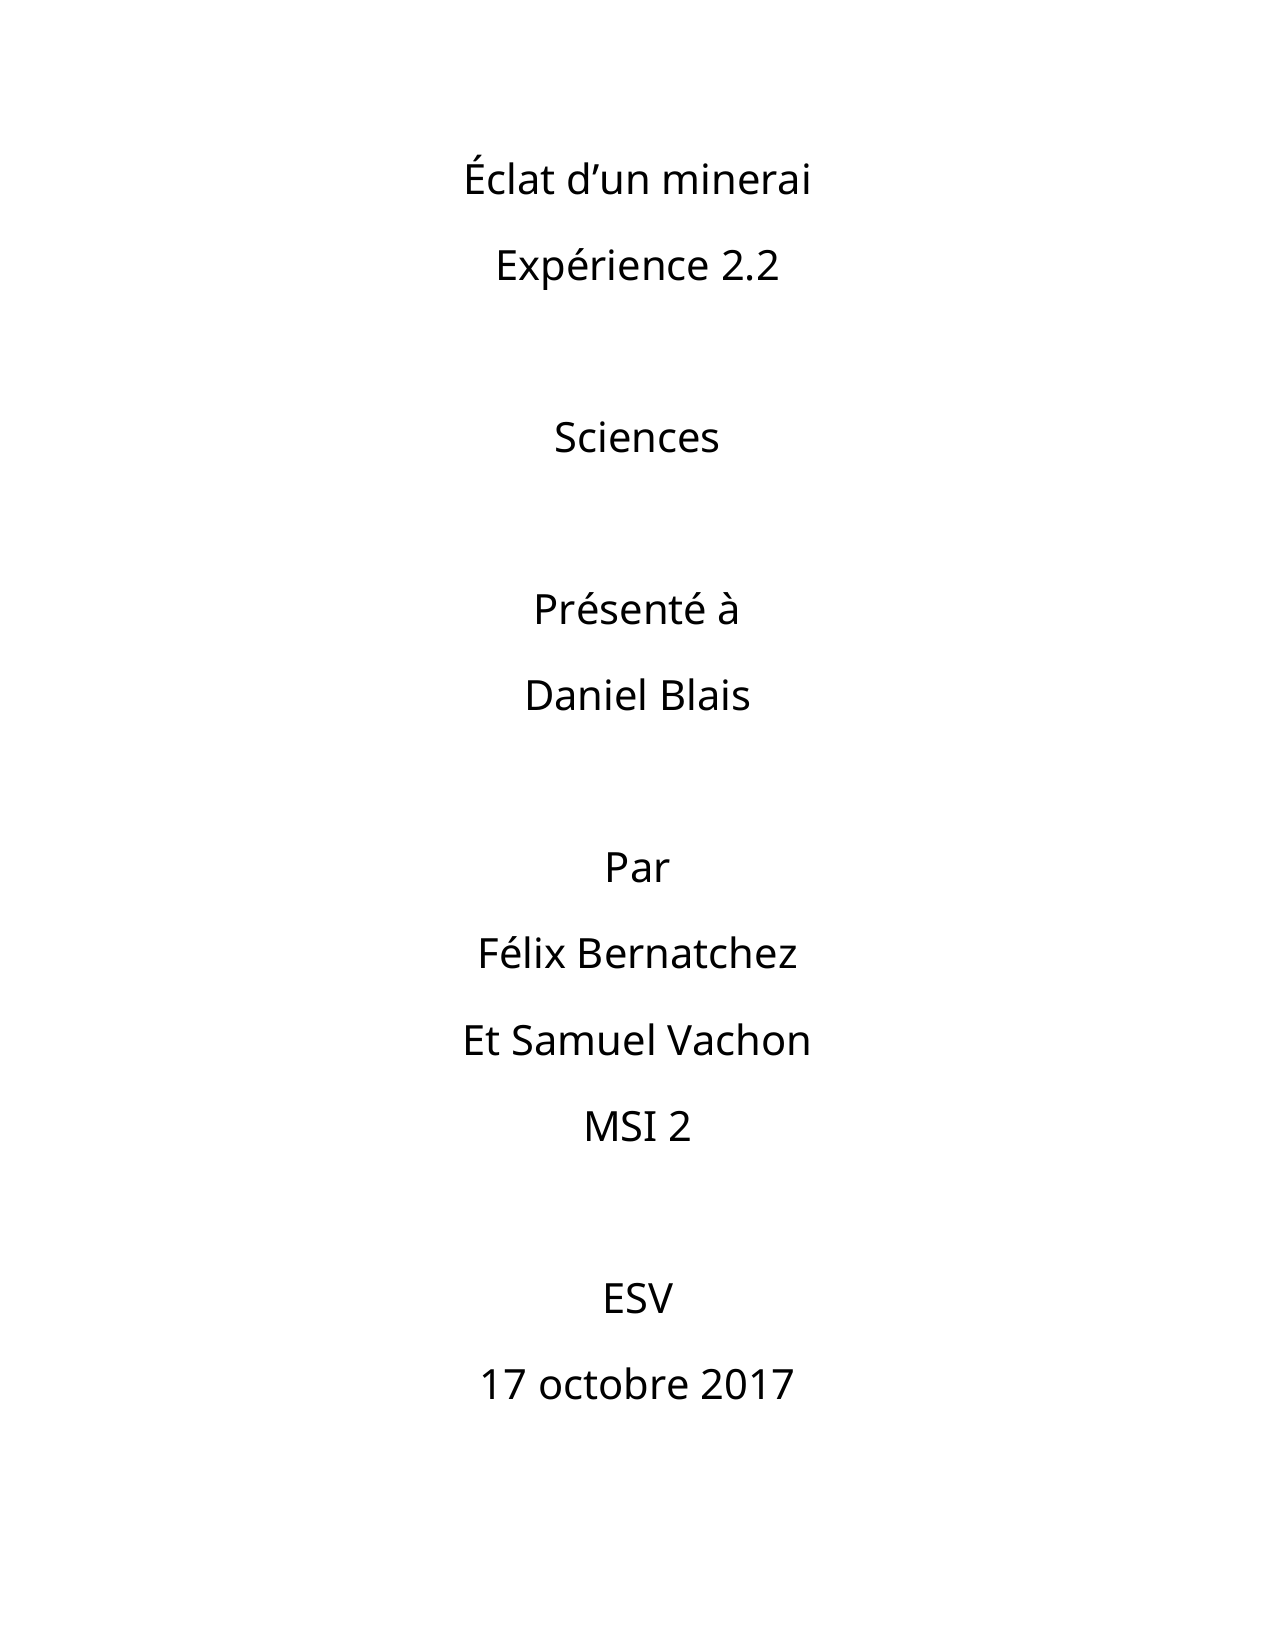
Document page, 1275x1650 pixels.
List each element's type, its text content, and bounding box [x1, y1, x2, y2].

text Éclat d’un minerai [187, 150, 1087, 207]
text Sciences [187, 408, 1087, 465]
text ESV [187, 1268, 1087, 1325]
text Félix Bernatchez [187, 924, 1087, 981]
text Daniel Blais [187, 666, 1087, 723]
text Expérience 2.2 [187, 236, 1087, 293]
text Par [187, 838, 1087, 895]
text Présenté à [187, 580, 1087, 637]
text Et Samuel Vachon [187, 1010, 1087, 1067]
text 17 octobre 2017 [187, 1354, 1087, 1411]
text MSI 2 [187, 1096, 1087, 1153]
